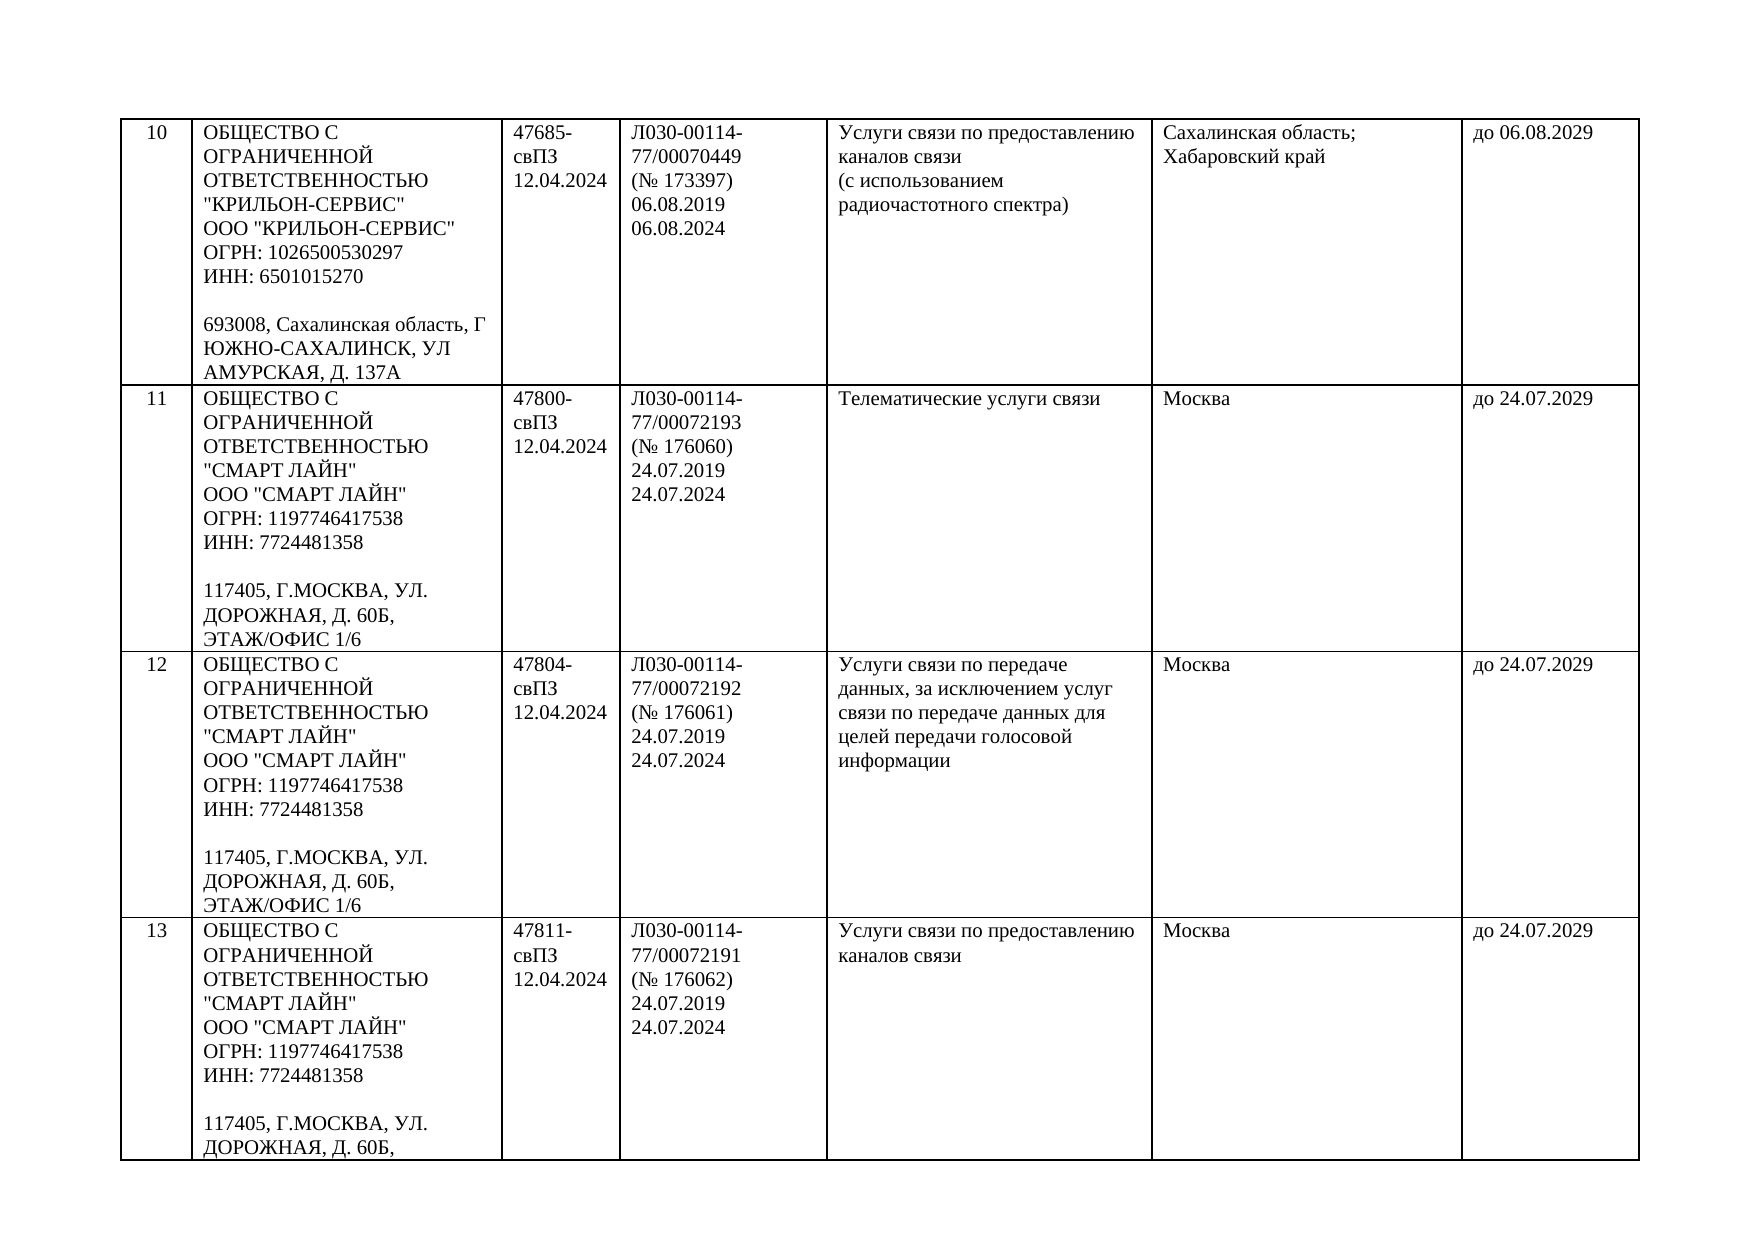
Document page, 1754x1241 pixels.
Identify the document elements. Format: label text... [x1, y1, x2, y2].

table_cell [621, 918, 826, 1159]
table_cell 47685-свПЗ 12.04.2024 [503, 120, 619, 384]
table_cell Л030-00114-77/00072193 (№ 176060) 24.07.2019 24.07.2024 [621, 386, 826, 651]
table_cell Услуги связи по предоставлению каналов связи (с использованием радиочастотного спектра) [828, 120, 1151, 384]
table_cell Сахалинская область; Хабаровский край [1153, 120, 1461, 384]
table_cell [193, 918, 501, 1159]
table_cell 12 [122, 652, 191, 917]
table_cell Л030-00114-77/00070449 (№ 173397) 06.08.2019 06.08.2024 [621, 120, 826, 384]
table_cell Москва [1153, 652, 1461, 917]
table_cell Услуги связи по передаче данных, за исключением услуг связи по передаче данных для целей передачи голосовой информации [828, 652, 1151, 917]
table_cell Л030-00114-77/00072192 (№ 176061) 24.07.2019 24.07.2024 [621, 652, 826, 917]
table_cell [828, 918, 1151, 1159]
table_cell 47804-свПЗ 12.04.2024 [503, 652, 619, 917]
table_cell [503, 918, 619, 1159]
table_cell 47800-свПЗ 12.04.2024 [503, 386, 619, 651]
table_cell Телематические услуги связи [828, 386, 1151, 651]
table_cell 13 [122, 918, 191, 1159]
table_cell Москва [1153, 386, 1461, 651]
table_cell ОБЩЕСТВО С ОГРАНИЧЕННОЙ ОТВЕТСТВЕННОСТЬЮ "КРИЛЬОН-СЕРВИС" ООО "КРИЛЬОН-СЕРВИС" ОГРН: 1026500530297 ИНН: 6501015270 693008, Сахалинская область, Г ЮЖНО-САХАЛИНСК, УЛ АМУРСКАЯ, Д. 137А [193, 120, 501, 384]
table_cell 10 [122, 120, 191, 384]
table_cell до 24.07.2029 [1463, 918, 1638, 1159]
table_cell до 24.07.2029 [1463, 652, 1638, 917]
table_cell до 06.08.2029 [1463, 120, 1638, 384]
table_cell Москва [1153, 918, 1461, 1159]
table_cell 11 [122, 386, 191, 651]
table_cell до 24.07.2029 [1463, 386, 1638, 651]
